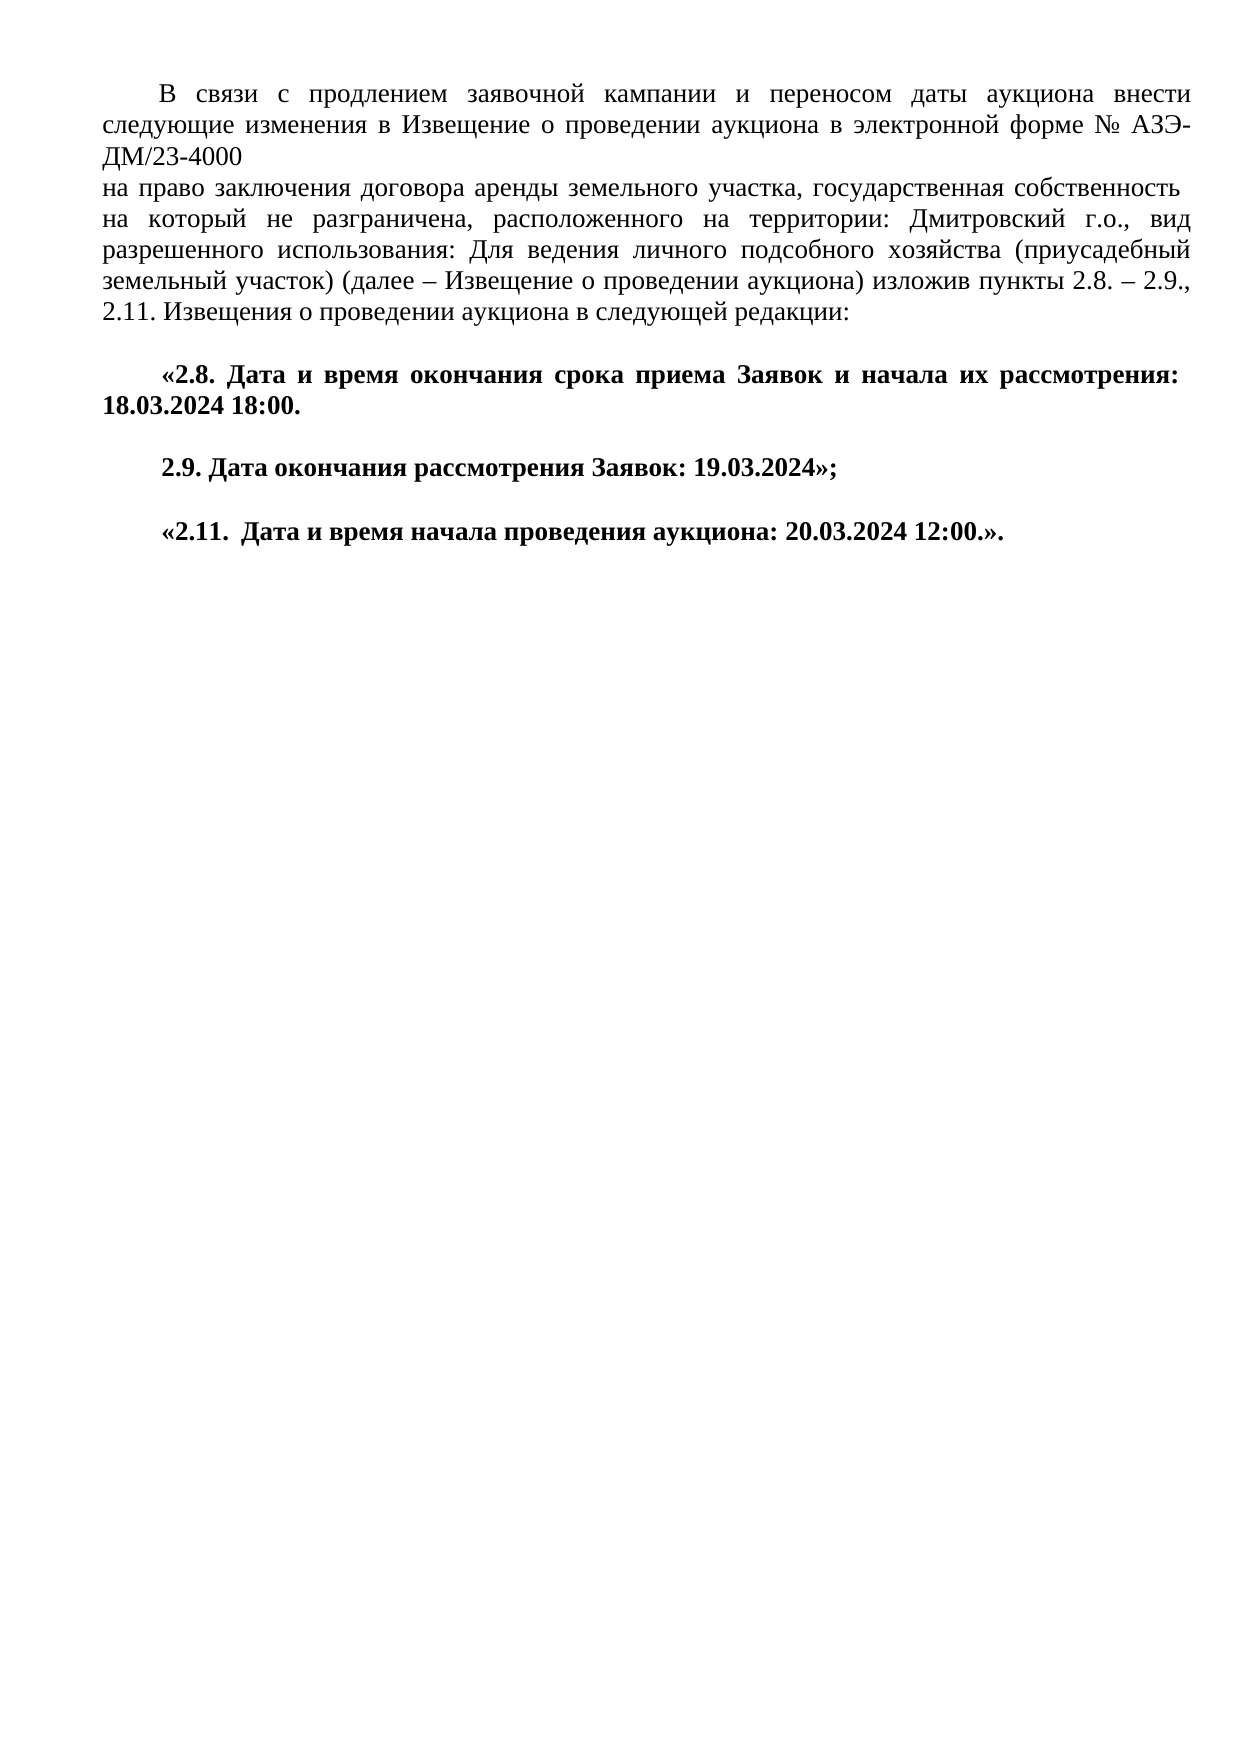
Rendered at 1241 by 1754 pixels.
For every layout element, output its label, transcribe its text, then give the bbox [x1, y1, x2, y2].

text В связи с продлением заявочной кампании и переносом даты аукциона внести следующие изменения в Извещение о проведении аукциона в электронной форме № АЗЭ-ДМ/23-4000 на право заключения договора аренды земельного участка, государственная собственность на который не разграничена, расположенного на территории: Дмитровский г.о., вид разрешенного использования: Для ведения личного подсобного хозяйства (приусадебный земельный участок) (далее – Извещение о проведении аукциона) изложив пункты 2.8. – 2.9., 2.11. Извещения о проведении аукциона в следующей редакции: [102, 77, 1192, 327]
subtitle «2.8. Дата и время окончания срока приема Заявок и начала их рассмотрения: 18.03.2024 18:00. [102, 358, 1181, 420]
subtitle «2.11. Дата и время начала проведения аукциона: 20.03.2024 12:00.». [102, 515, 1180, 546]
text 2.9. Дата окончания рассмотрения Заявок: 19.03.2024»; [102, 451, 1192, 482]
